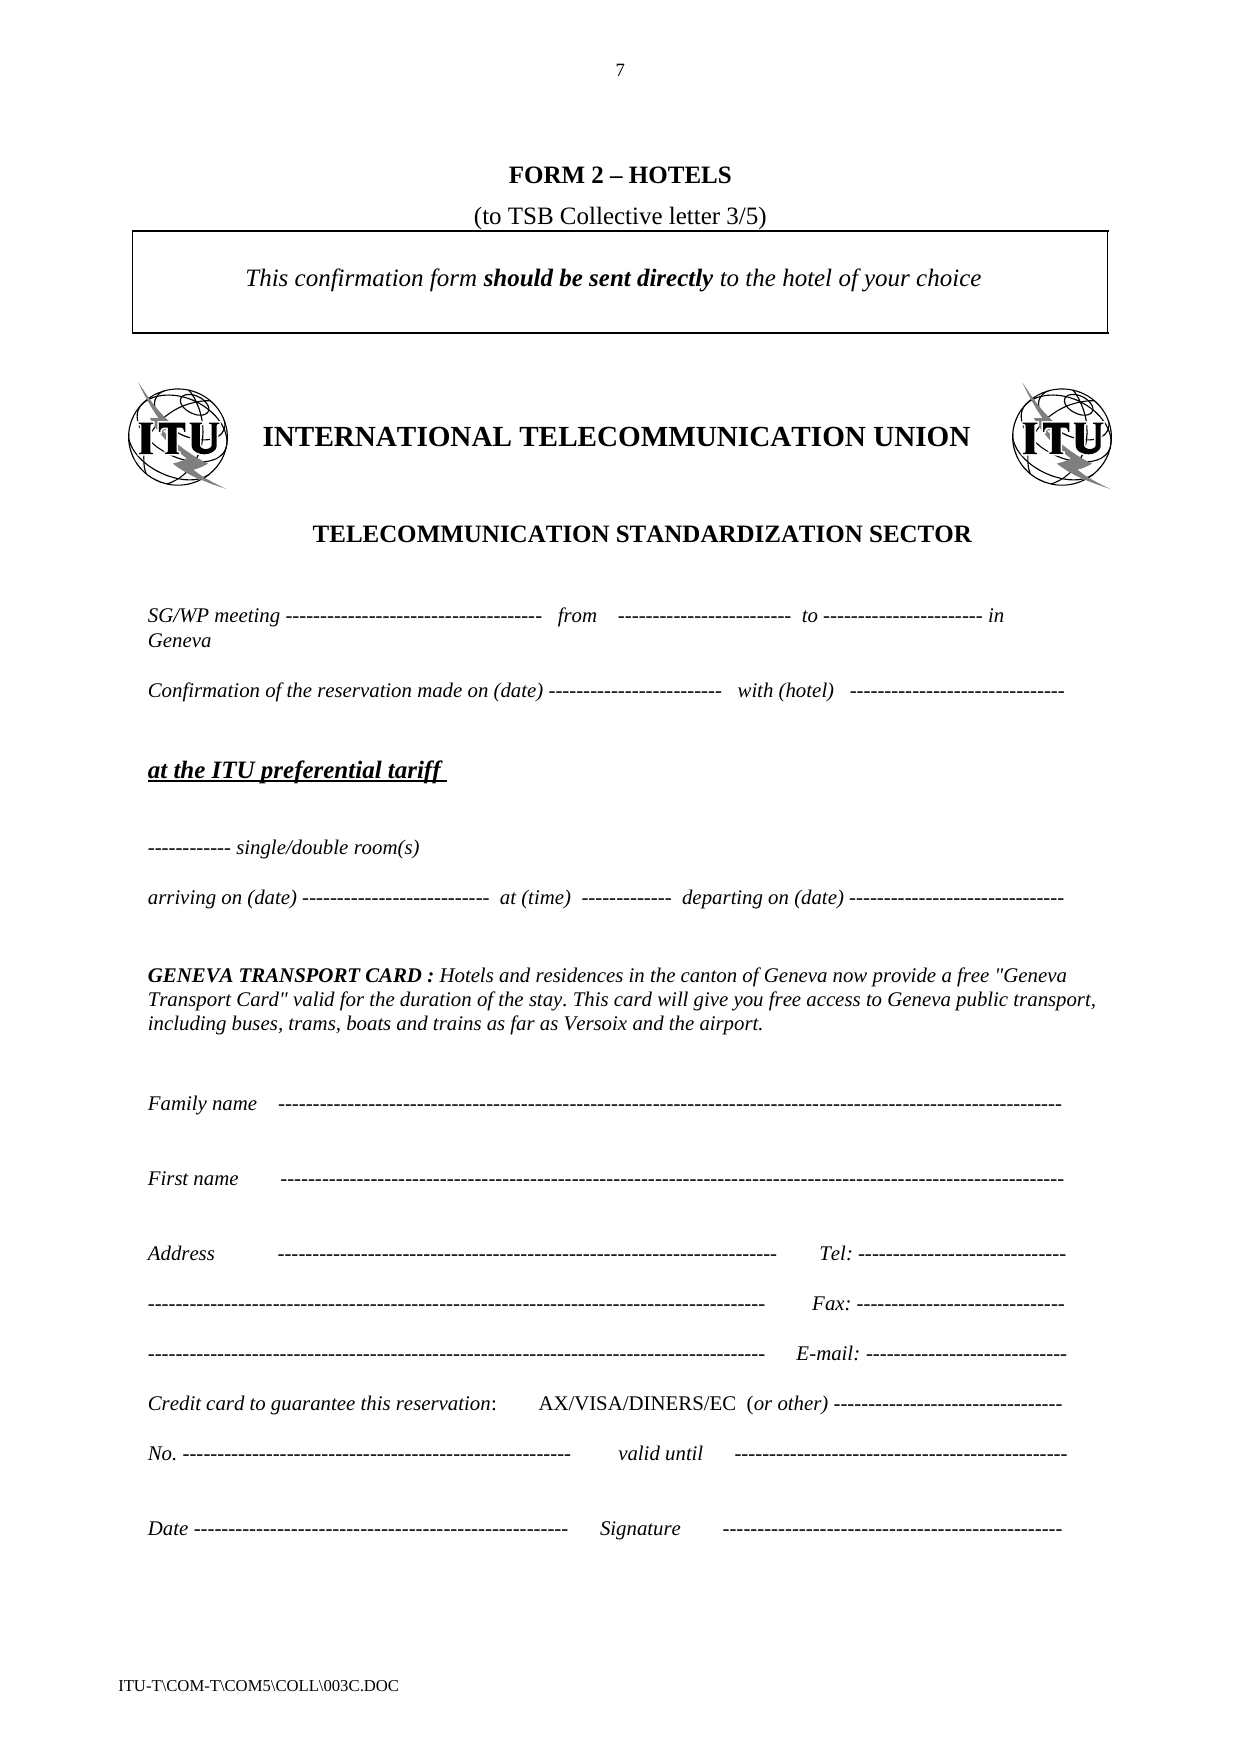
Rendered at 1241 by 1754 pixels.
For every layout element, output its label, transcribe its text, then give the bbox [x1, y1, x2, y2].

text Address ------------------------------------------------------------------------ Tel: ------------------------------ [148, 1239, 1068, 1264]
table_header This confirmation form should be sent directly to the hotel of your choice [133, 232, 1107, 332]
text GENEVA TRANSPORT CARD : Hotels and residences in the canton of Geneva now provide a free "Geneva Transport Card" valid for the duration of the stay. This card will give you free access to Geneva public transport, including buses, trams, boats and trains as far as Versoix and the airport. [148, 963, 1122, 1035]
text Confirmation of the reservation made on (date) ------------------------- with (hotel) ------------------------------- [148, 677, 1068, 730]
text First name ----------------------------------------------------------------------------------------------------------------- [148, 1164, 1068, 1189]
text No. -------------------------------------------------------- valid until ------------------------------------------------ [148, 1439, 1068, 1464]
table_header [102, 375, 236, 490]
text Date ------------------------------------------------------ Signature ------------------------------------------------- [148, 1514, 1068, 1539]
table_header INTERNATIONAL TELECOMMUNICATION UNION [236, 375, 993, 490]
text ----------------------------------------------------------------------------------------- E-mail: ----------------------------- [148, 1339, 1068, 1364]
text ----------------------------------------------------------------------------------------- Fax: ------------------------------ [148, 1289, 1068, 1314]
table_header [993, 375, 1138, 490]
text SG/WP meeting ------------------------------------- from ------------------------- to ----------------------- in Geneva [148, 602, 1068, 652]
text Credit card to guarantee this reservation: AX/VISA/DINERS/EC (or other) --------------------------------- [148, 1389, 1068, 1414]
text TELECOMMUNICATION STANDARDIZATION SECTOR [148, 519, 1137, 577]
text Family name ----------------------------------------------------------------------------------------------------------------- [148, 1089, 1068, 1114]
text ------------ single/double room(s) [148, 834, 1068, 859]
text (to TSB Collective letter 3/5) [118, 201, 1122, 230]
text arriving on (date) --------------------------- at (time) ------------- departing on (date) ------------------------------- [148, 884, 1068, 909]
text FORM 2 – HOTELS [118, 160, 1122, 189]
text at the ITU preferential tariff [148, 755, 1068, 784]
